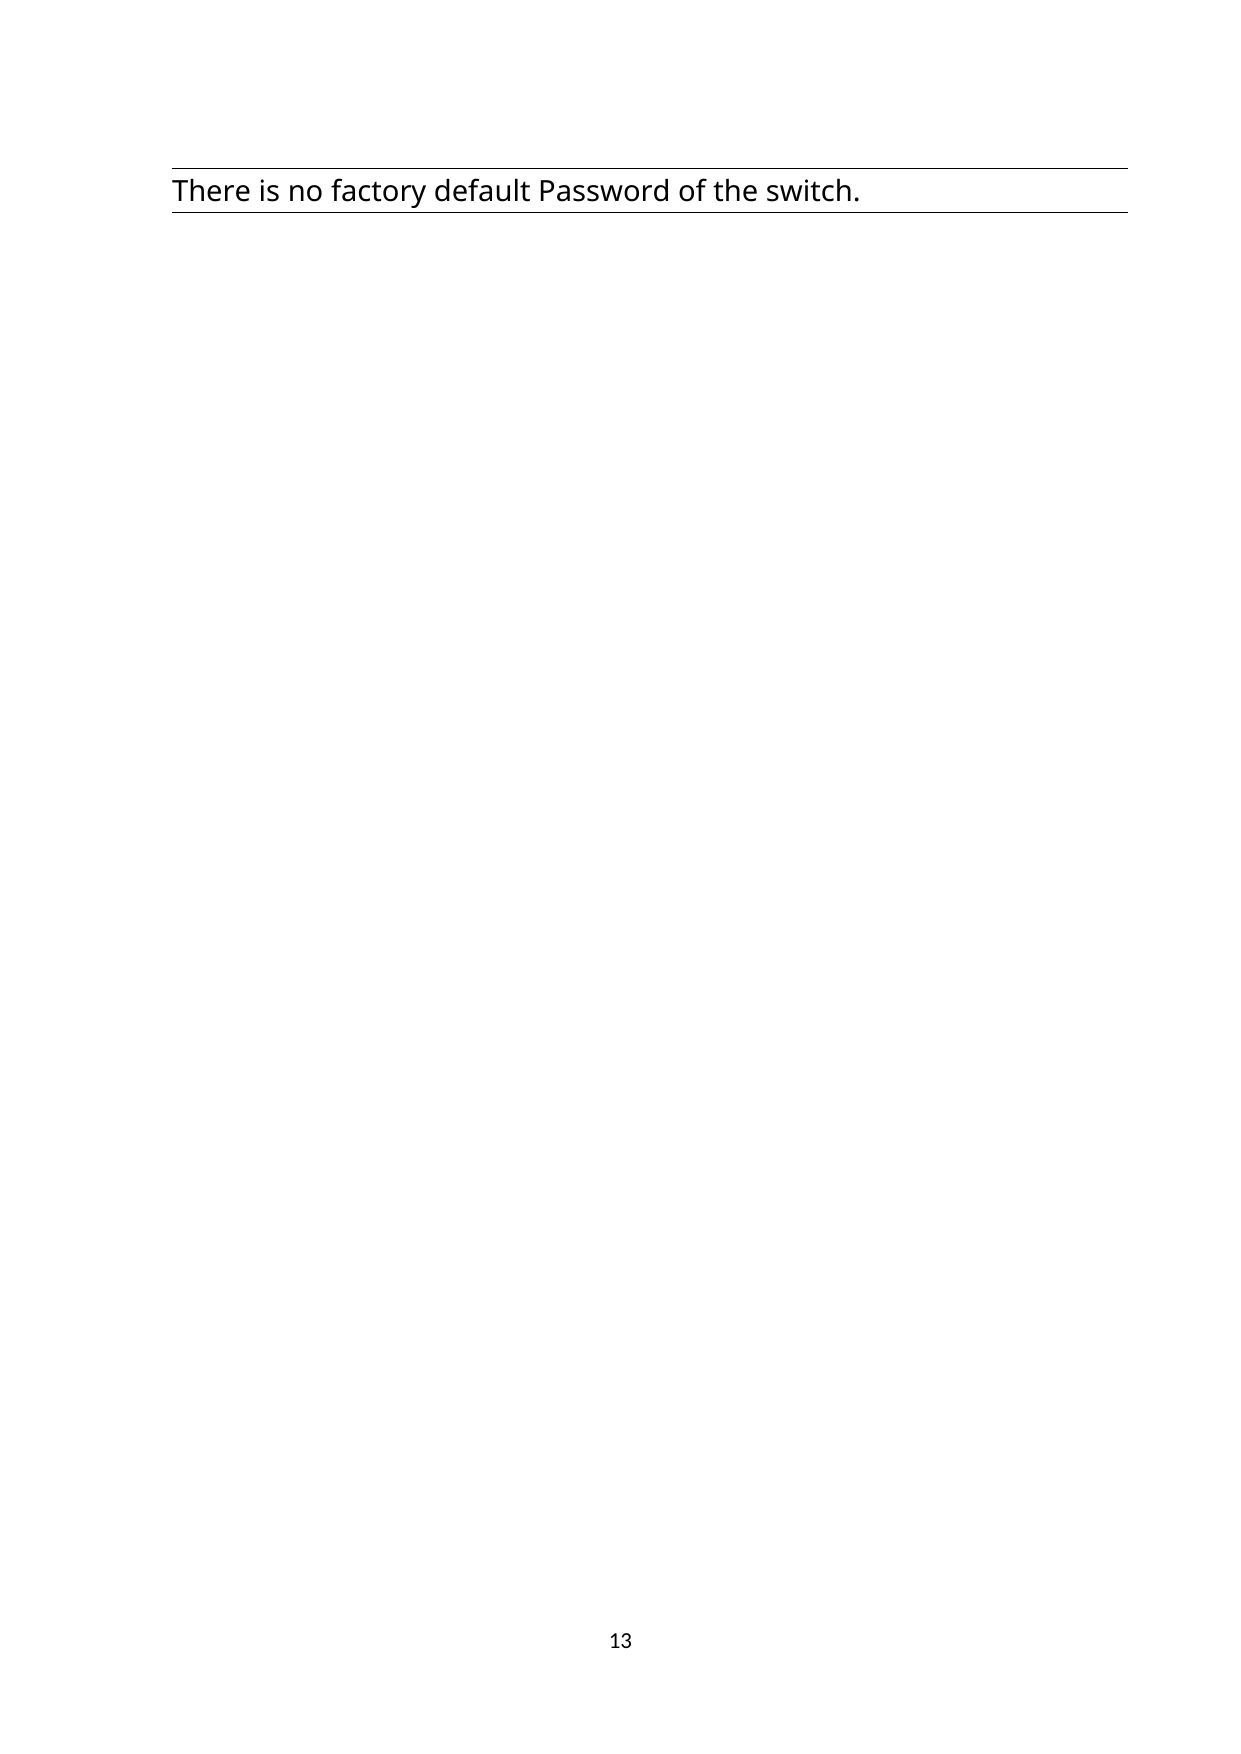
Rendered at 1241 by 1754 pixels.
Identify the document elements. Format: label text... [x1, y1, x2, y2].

text There is no factory default Password of the switch. [172, 169, 1128, 212]
